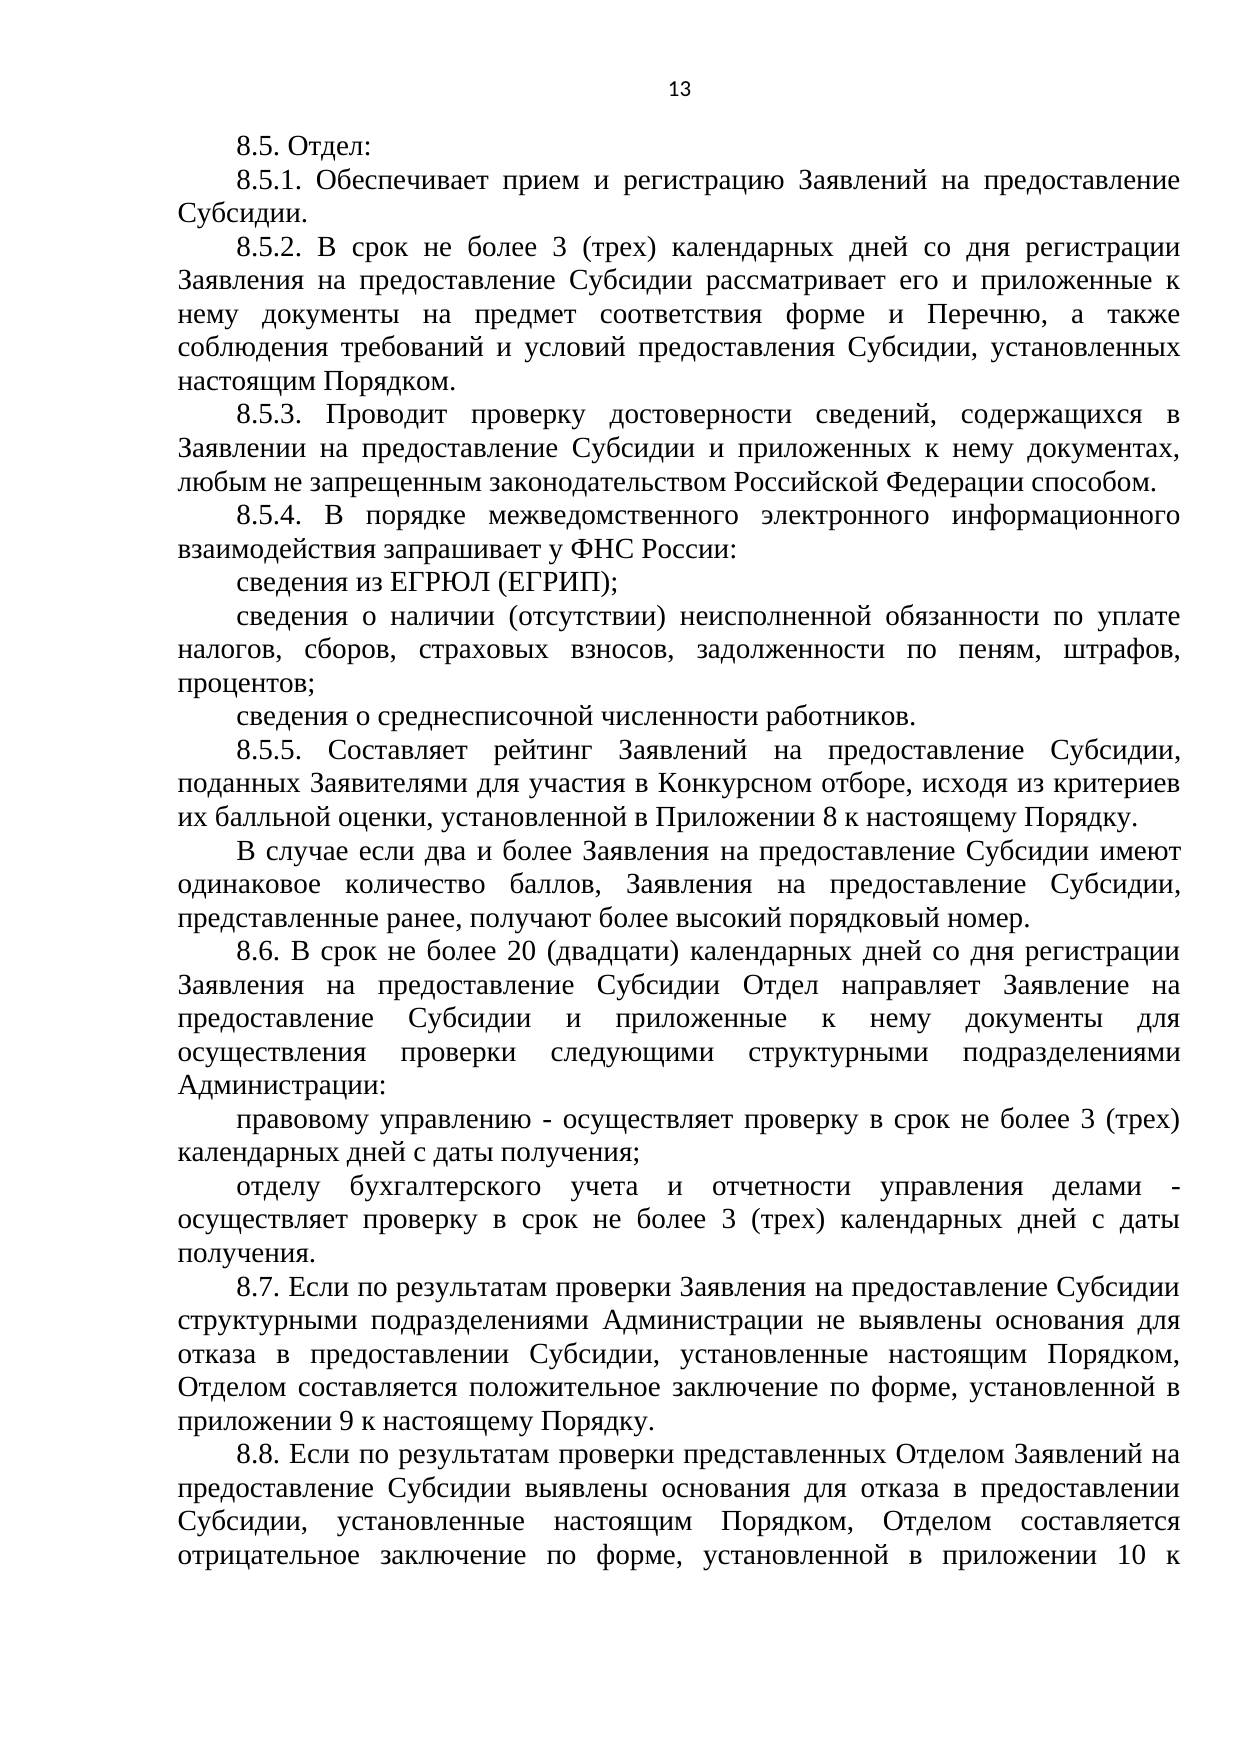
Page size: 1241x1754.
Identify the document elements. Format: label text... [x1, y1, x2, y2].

text 8.7. Если по результатам проверки Заявления на предоставление Субсидии структурными подразделениями Администрации не выявлены основания для отказа в предоставлении Субсидии, установленные настоящим Порядком, Отделом составляется положительное заключение по форме, установленной в приложении 9 к настоящему Порядку. [177, 1269, 1181, 1436]
text 8.5.5. Составляет рейтинг Заявлений на предоставление Субсидии, поданных Заявителями для участия в Конкурсном отборе, исходя из критериев их балльной оценки, установленной в Приложении 8 к настоящему Порядку. [177, 732, 1181, 833]
text сведения из ЕГРЮЛ (ЕГРИП); [177, 564, 1181, 598]
text 8.5. Отдел: [177, 128, 1181, 162]
text 8.5.1. Обеспечивает прием и регистрацию Заявлений на предоставление Субсидии. [177, 162, 1181, 229]
text сведения о наличии (отсутствии) неисполненной обязанности по уплате налогов, сборов, страховых взносов, задолженности по пеням, штрафов, процентов; [177, 598, 1181, 698]
text 8.6. В срок не более 20 (двадцати) календарных дней со дня регистрации Заявления на предоставление Субсидии Отдел направляет Заявление на предоставление Субсидии и приложенные к нему документы для осуществления проверки следующими структурными подразделениями Администрации: [177, 933, 1181, 1101]
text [177, 1436, 1181, 1571]
text В случае если два и более Заявления на предоставление Субсидии имеют одинаковое количество баллов, Заявления на предоставление Субсидии, представленные ранее, получают более высокий порядковый номер. [177, 833, 1181, 933]
text 8.5.4. В порядке межведомственного электронного информационного взаимодействия запрашивает у ФНС России: [177, 497, 1181, 564]
text правовому управлению - осуществляет проверку в срок не более 3 (трех) календарных дней с даты получения; [177, 1101, 1181, 1168]
text 8.5.2. В срок не более 3 (трех) календарных дней со дня регистрации Заявления на предоставление Субсидии рассматривает его и приложенные к нему документы на предмет соответствия форме и Перечню, а также соблюдения требований и условий предоставления Субсидии, установленных настоящим Порядком. [177, 229, 1181, 397]
text сведения о среднесписочной численности работников. [177, 698, 1181, 732]
text отделу бухгалтерского учета и отчетности управления делами - осуществляет проверку в срок не более 3 (трех) календарных дней с даты получения. [177, 1168, 1181, 1269]
text 8.5.3. Проводит проверку достоверности сведений, содержащихся в Заявлении на предоставление Субсидии и приложенных к нему документах, любым не запрещенным законодательством Российской Федерации способом. [177, 397, 1181, 497]
